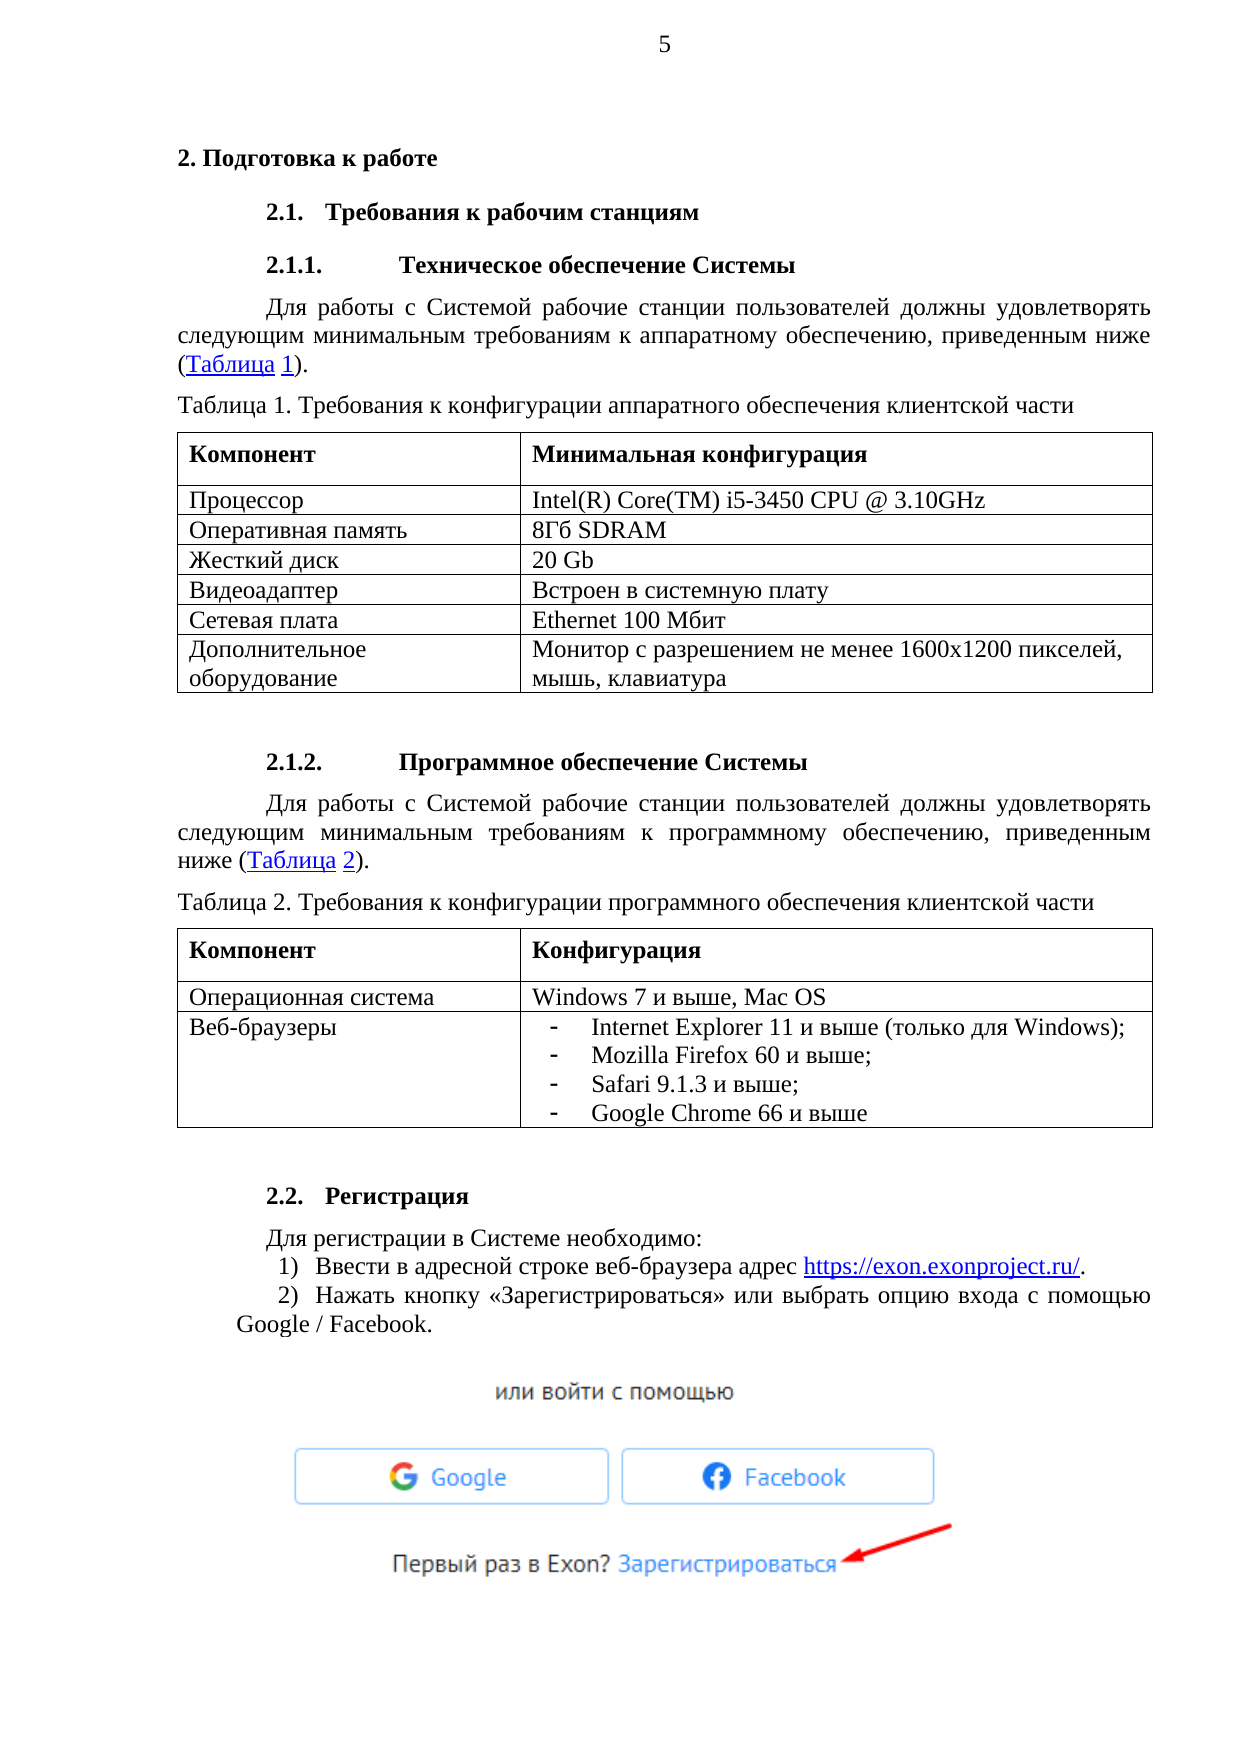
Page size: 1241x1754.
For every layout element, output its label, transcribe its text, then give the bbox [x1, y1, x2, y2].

text Таблица 1. Требования к конфигурации аппаратного обеспечения клиентской части [177, 391, 1152, 419]
table_header Компонент [178, 433, 520, 484]
table_cell Дополнительное оборудование [178, 635, 520, 692]
table_cell Процессор [178, 486, 520, 514]
text Для работы с Системой рабочие станции пользователей должны удовлетворять следующим минимальным требованиям к программному обеспечению, приведенным ниже (Таблица 2). [177, 788, 1152, 874]
text Для работы с Системой рабочие станции пользователей должны удовлетворять следующим минимальным требованиям к аппаратному обеспечению, приведенным ниже (Таблица 1). [177, 292, 1152, 378]
table_cell Сетевая плата [178, 605, 520, 633]
table_cell Монитор c разрешением не менее 1600х1200 пикселей, мышь, клавиатура [521, 635, 1152, 692]
subtitle Подготовка к работе [177, 143, 1152, 172]
text Таблица 2. Требования к конфигурации программного обеспечения клиентской части [177, 887, 1152, 916]
table_cell Веб-браузеры [178, 1012, 520, 1127]
table_header Минимальная конфигурация [521, 433, 1152, 484]
subtitle Регистрация [266, 1181, 1152, 1210]
table_cell Intel(R) Core(TM) i5-3450 CPU @ 3.10GHz [521, 486, 1152, 514]
subtitle Техническое обеспечение Системы [266, 251, 1152, 279]
subtitle Программное обеспечение Системы [266, 747, 1152, 776]
table_cell Жесткий диск [178, 545, 520, 574]
table_cell Видеоадаптер [178, 575, 520, 604]
table_cell 20 Gb [521, 545, 1152, 574]
table_header Конфигурация [521, 929, 1152, 981]
table_cell Windows 7 и выше, Mac OS [521, 982, 1152, 1011]
text Для регистрации в Системе необходимо: [177, 1223, 1152, 1251]
table_cell Операционная система [178, 982, 520, 1011]
list Ввести в адресной строке веб-браузера адрес https://exon.exonproject.ru/. [236, 1251, 1152, 1280]
table_cell Встроен в системную плату [521, 575, 1152, 604]
table_header Компонент [178, 929, 520, 981]
table_cell Internet Explorer 11 и выше (только для Windows); Mozilla Firefox 60 и выше; Safari 9.1.3 и выше; Google Chrome 66 и выше [521, 1012, 1152, 1127]
table_cell Ethernet 100 Мбит [521, 605, 1152, 633]
picture [265, 1337, 966, 1613]
table_cell 8Гб SDRAM [521, 515, 1152, 544]
subtitle Требования к рабочим станциям [266, 197, 1152, 226]
table_cell Оперативная память [178, 515, 520, 544]
list Нажать кнопку «Зарегистрироваться» или выбрать опцию входа с помощью Google / Facebook. [236, 1280, 1152, 1338]
